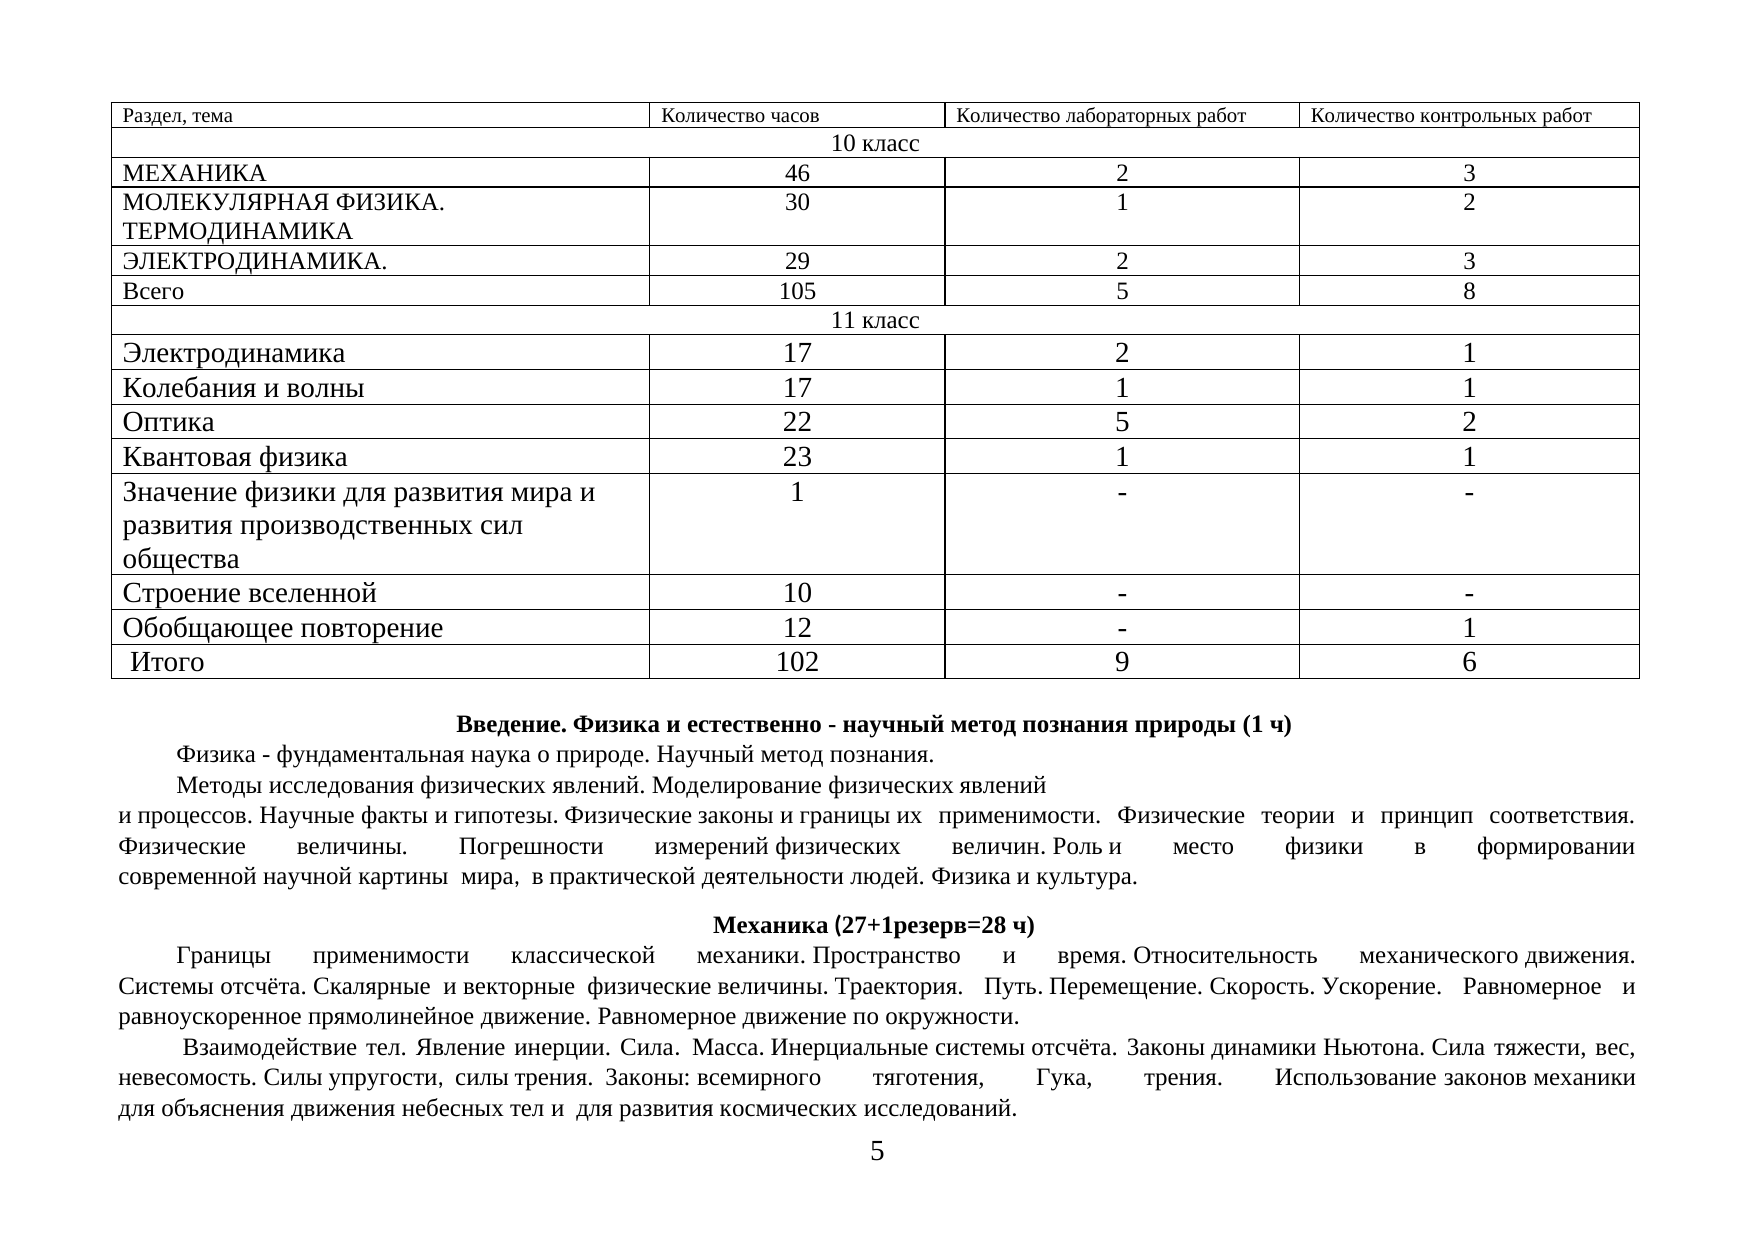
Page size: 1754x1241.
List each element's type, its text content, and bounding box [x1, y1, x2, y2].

table_cell ЭЛЕКТРОДИНАМИКА. [112, 246, 649, 275]
table_cell 10 класс [112, 128, 1639, 157]
table_cell Итого [112, 645, 649, 678]
table_cell 105 [650, 276, 944, 304]
table_cell Обобщающее повторение [112, 610, 649, 643]
table_cell 2 [1300, 188, 1639, 245]
text Границы применимости классической механики. Пространство и время. Относительность механического движения. Системы отсчёта. Скалярные и векторные физические величины. Траектория. Путь. Перемещение. Скорость. Ускорение. Равномерное и равноускоренное прямолинейное движение. Равномерное движение по окружности. [118, 939, 1636, 1031]
table_cell - [1300, 575, 1639, 609]
table_cell 17 [650, 335, 944, 369]
table_cell Строение вселенной [112, 575, 649, 609]
text Введение. Физика и естественно - научный метод познания природы (1 ч) [118, 708, 1636, 738]
table_cell 1 [946, 370, 1299, 403]
table_cell 9 [946, 645, 1299, 678]
table_cell 23 [650, 439, 944, 473]
table_cell 1 [650, 474, 944, 574]
table_cell 6 [1300, 645, 1639, 678]
table_header Количество лабораторных работ [946, 103, 1299, 127]
table_cell 17 [650, 370, 944, 403]
table_cell МЕХАНИКА [112, 158, 649, 186]
table_cell 2 [1300, 405, 1639, 438]
table_cell Электродинамика [112, 335, 649, 369]
table_cell 8 [1300, 276, 1639, 304]
table_cell Колебания и волны [112, 370, 649, 403]
table_cell 5 [946, 405, 1299, 438]
text Взаимодействие тел. Явление инерции. Сила. Масса. Инерциальные системы отсчёта. 3аконы динамики Ньютона. Сила тяжести, вес, невесомость. Силы упругости, силы трения. 3аконы: всемирного тяготения, Гука, трения. Использование законов механики для объяснения движения небесных тел и для развития космических исследований. [118, 1031, 1636, 1122]
table_header Количество контрольных работ [1300, 103, 1639, 127]
table_header Раздел, тема [112, 103, 649, 127]
table_cell 30 [650, 188, 944, 245]
table_cell 11 класс [112, 306, 1639, 334]
table_cell 10 [650, 575, 944, 609]
table_header Количество часов [650, 103, 944, 127]
table_cell 102 [650, 645, 944, 678]
table_cell Оптика [112, 405, 649, 438]
table_cell 1 [1300, 610, 1639, 643]
table_cell 2 [946, 335, 1299, 369]
table_cell 5 [946, 276, 1299, 304]
table_cell 22 [650, 405, 944, 438]
table_cell Квантовая физика [112, 439, 649, 473]
table_cell 2 [946, 158, 1299, 186]
text Физика - фундаментальная наука о природе. Научный метод познания. [118, 738, 1636, 769]
table_cell 3 [1300, 246, 1639, 275]
text Методы исследования физических явлений. Моделирование физических явлений и процессов. Научные факты и гипотезы. Физические законы и границы их применимости. Физические теории и принцип соответствия. Физические величины. Погрешности измерений физических величин. Роль и место физики в формировании современной научной картины мира, в практической деятельности людей. Физика и культура. [118, 769, 1636, 891]
table_cell 3 [1300, 158, 1639, 186]
table_cell 12 [650, 610, 944, 643]
table_cell 1 [1300, 439, 1639, 473]
table_cell 1 [1300, 370, 1639, 403]
table_cell - [1300, 474, 1639, 574]
table_cell Всего [112, 276, 649, 304]
table_cell - [946, 575, 1299, 609]
text Механика (27+1резерв=28 ч) [118, 909, 1636, 939]
table_cell 1 [1300, 335, 1639, 369]
table_cell 1 [946, 439, 1299, 473]
table_cell 46 [650, 158, 944, 186]
table_cell 29 [650, 246, 944, 275]
table_cell Значение физики для развития мира и развития производственных сил общества [112, 474, 649, 574]
table_cell - [946, 474, 1299, 574]
table_cell 1 [946, 188, 1299, 245]
table_cell МОЛЕКУЛЯРНАЯ ФИЗИКА. ТЕРМОДИНАМИКА [112, 188, 649, 245]
table_cell - [946, 610, 1299, 643]
table_cell 2 [946, 246, 1299, 275]
